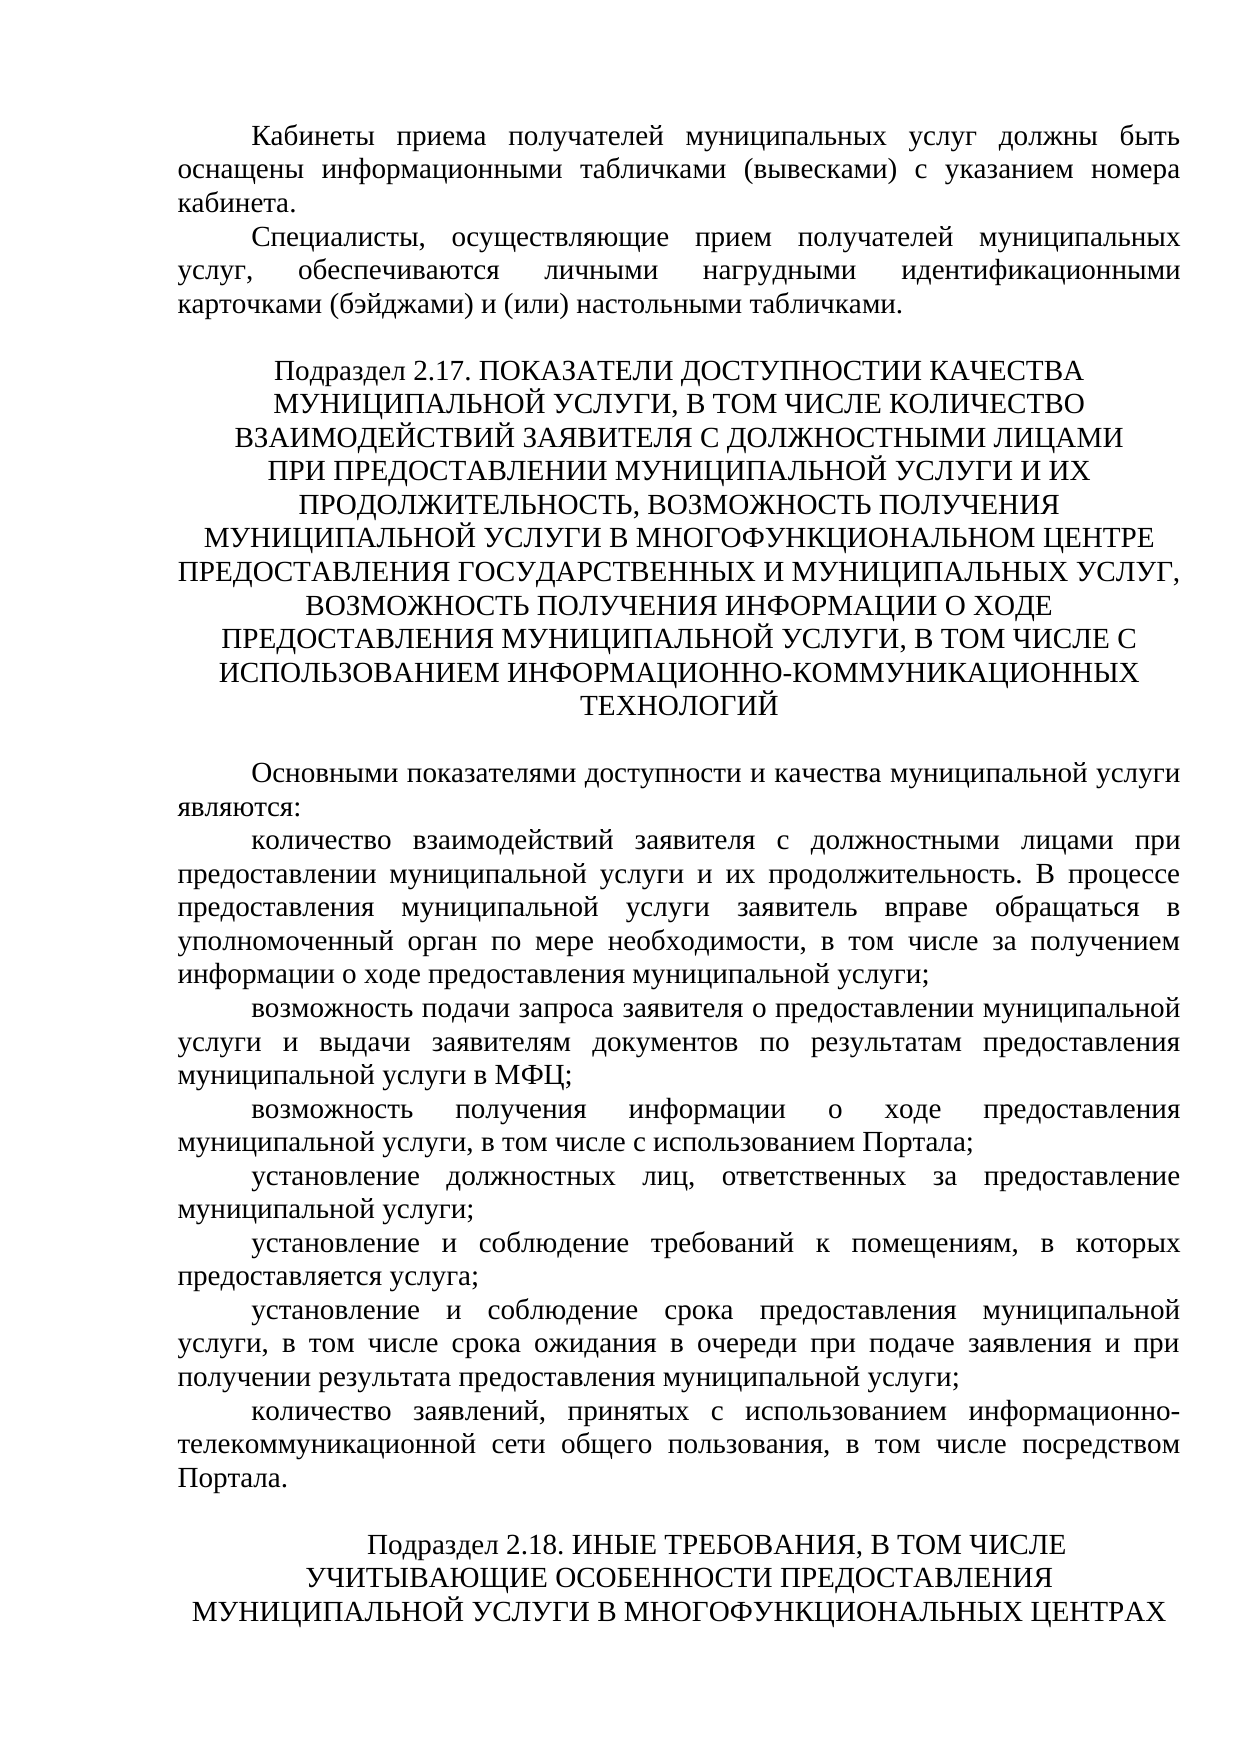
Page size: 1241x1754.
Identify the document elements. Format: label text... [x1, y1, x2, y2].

text МУНИЦИПАЛЬНОЙ УСЛУГИ, В ТОМ ЧИСЛЕ КОЛИЧЕСТВО [177, 386, 1181, 420]
text установление и соблюдение срока предоставления муниципальной услуги, в том числе срока ожидания в очереди при подаче заявления и при получении результата предоставления муниципальной услуги; [177, 1292, 1181, 1393]
text Подраздел 2.17. ПОКАЗАТЕЛИ ДОСТУПНОСТИИ КАЧЕСТВА [177, 353, 1181, 386]
text установление и соблюдение требований к помещениям, в которых предоставляется услуга; [177, 1225, 1181, 1292]
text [177, 1527, 1181, 1627]
text Основными показателями доступности и качества муниципальной услуги являются: [177, 755, 1181, 822]
text установление должностных лиц, ответственных за предоставление муниципальной услуги; [177, 1158, 1181, 1225]
text количество взаимодействий заявителя с должностными лицами при предоставлении муниципальной услуги и их продолжительность. В процессе предоставления муниципальной услуги заявитель вправе обращаться в уполномоченный орган по мере необходимости, в том числе за получением информации о ходе предоставления муниципальной услуги; [177, 822, 1181, 990]
text возможность получения информации о ходе предоставления муниципальной услуги, в том числе с использованием Портала; [177, 1091, 1181, 1158]
text Кабинеты приема получателей муниципальных услуг должны быть оснащены информационными табличками (вывесками) с указанием номера кабинета. [177, 118, 1181, 219]
text ПРОДОЛЖИТЕЛЬНОСТЬ, ВОЗМОЖНОСТЬ ПОЛУЧЕНИЯ [177, 487, 1181, 521]
text ПРИ ПРЕДОСТАВЛЕНИИ МУНИЦИПАЛЬНОЙ УСЛУГИ И ИХ [177, 453, 1181, 487]
text ВЗАИМОДЕЙСТВИЙ ЗАЯВИТЕЛЯ С ДОЛЖНОСТНЫМИ ЛИЦАМИ [177, 420, 1181, 453]
text Специалисты, осуществляющие прием получателей муниципальных услуг, обеспечиваются личными нагрудными идентификационными карточками (бэйджами) и (или) настольными табличками. [177, 219, 1181, 319]
text МУНИЦИПАЛЬНОЙ УСЛУГИ В МНОГОФУНКЦИОНАЛЬНОМ ЦЕНТРЕ ПРЕДОСТАВЛЕНИЯ ГОСУДАРСТВЕННЫХ И МУНИЦИПАЛЬНЫХ УСЛУГ, ВОЗМОЖНОСТЬ ПОЛУЧЕНИЯ ИНФОРМАЦИИ О ХОДЕ ПРЕДОСТАВЛЕНИЯ МУНИЦИПАЛЬНОЙ УСЛУГИ, В ТОМ ЧИСЛЕ С ИСПОЛЬЗОВАНИЕМ ИНФОРМАЦИОННО-КОММУНИКАЦИОННЫХ ТЕХНОЛОГИЙ [177, 521, 1181, 722]
text количество заявлений, принятых с использованием информационно-телекоммуникационной сети общего пользования, в том числе посредством Портала. [177, 1393, 1181, 1493]
text возможность подачи запроса заявителя о предоставлении муниципальной услуги и выдачи заявителям документов по результатам предоставления муниципальной услуги в МФЦ; [177, 990, 1181, 1091]
